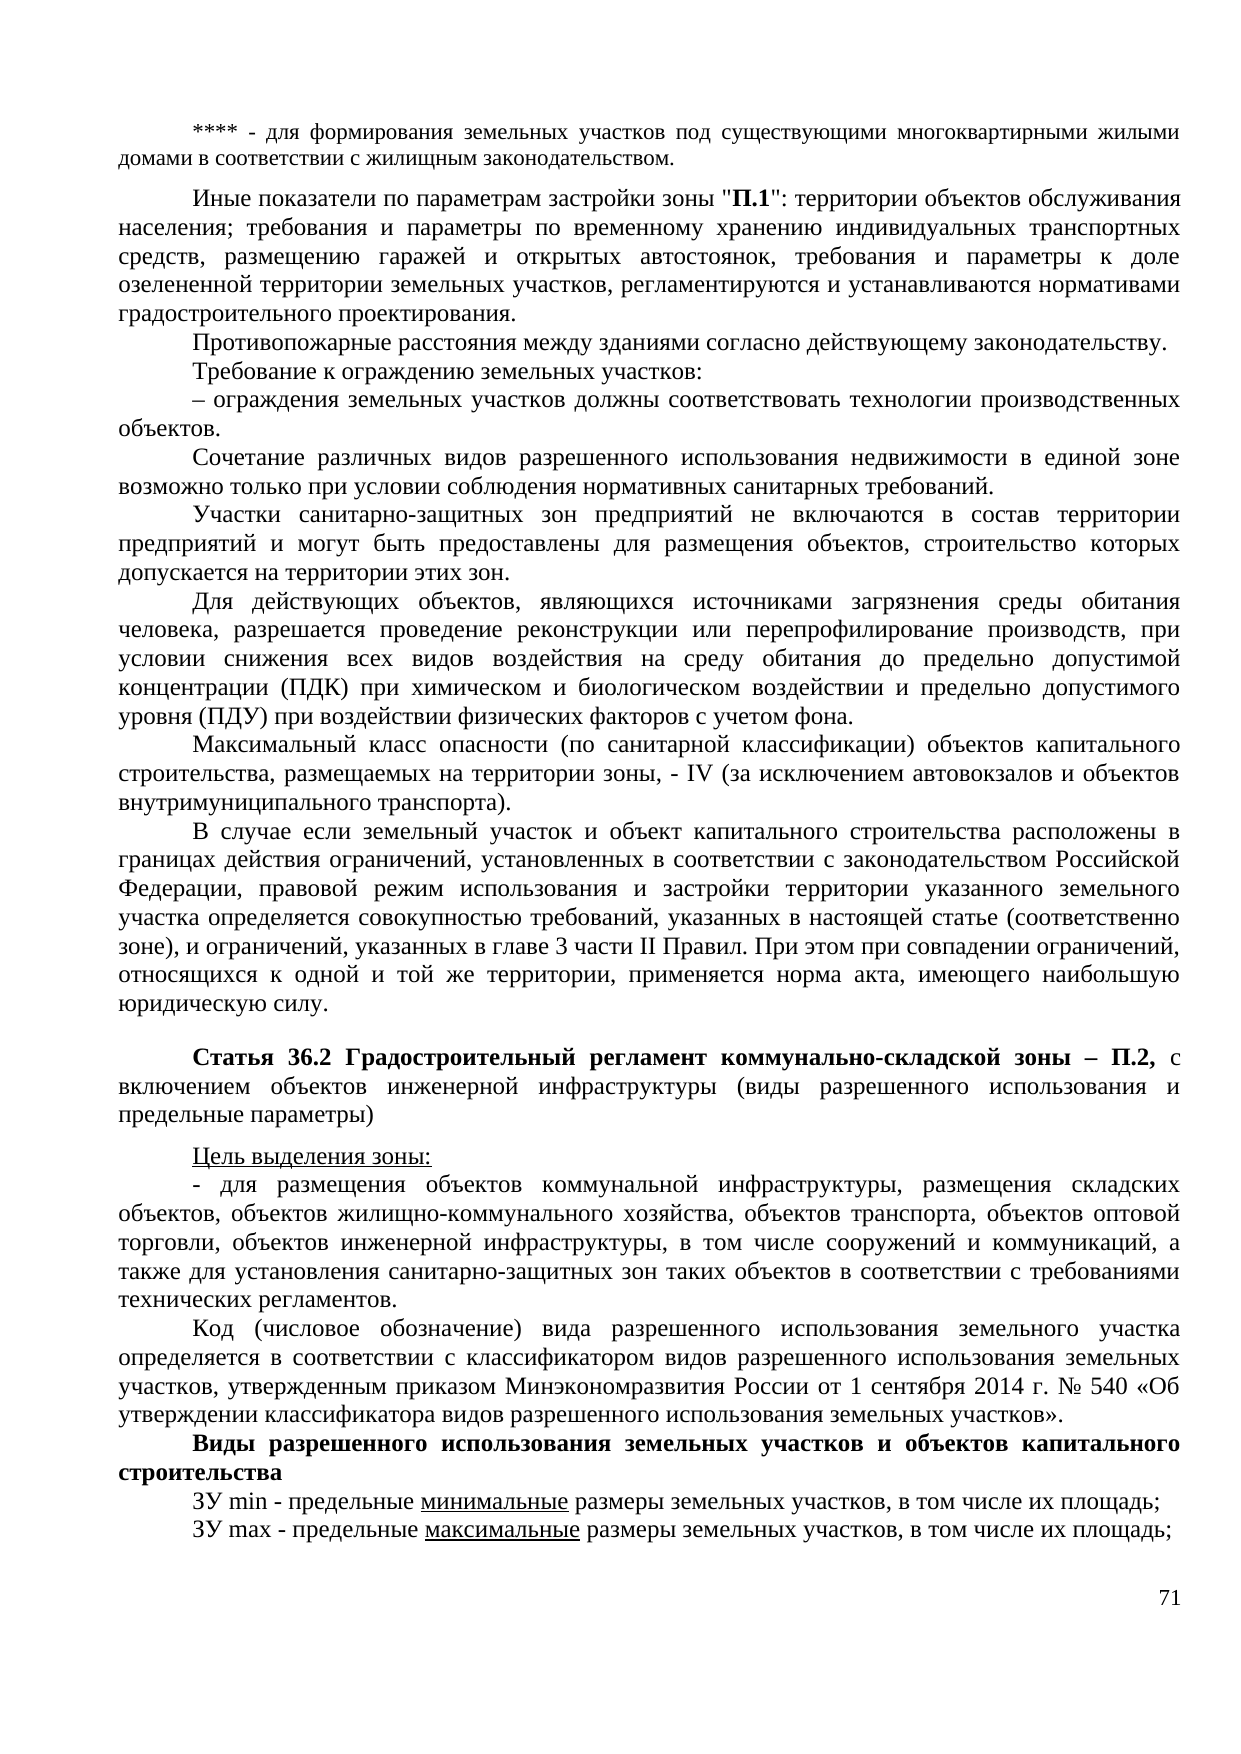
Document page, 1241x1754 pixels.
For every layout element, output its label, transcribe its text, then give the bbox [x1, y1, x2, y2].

text Для действующих объектов, являющихся источниками загрязнения среды обитания человека, разрешается проведение реконструкции или перепрофилирование производств, при условии снижения всех видов воздействия на среду обитания до предельно допустимой концентрации (ПДК) при химическом и биологическом воздействии и предельно допустимого уровня (ПДУ) при воздействии физических факторов с учетом фона. [118, 586, 1181, 729]
text Противопожарные расстояния между зданиями согласно действующему законодательству. [118, 327, 1181, 356]
text – ограждения земельных участков должны соответствовать технологии производственных объектов. [118, 384, 1181, 442]
text ЗУ min - предельные минимальные размеры земельных участков, в том числе их площадь; [118, 1486, 1181, 1514]
text **** - для формирования земельных участков под существующими многоквартирными жилыми домами в соответствии с жилищным законодательством. [118, 118, 1181, 171]
text Статья 36.2 Градостроительный регламент коммунально-складской зоны – П.2, с включением объектов инженерной инфраструктуры (виды разрешенного использования и предельные параметры) [118, 1042, 1181, 1128]
text Виды разрешенного использования земельных участков и объектов капитального строительства [118, 1428, 1181, 1486]
text - для размещения объектов коммунальной инфраструктуры, размещения складских объектов, объектов жилищно-коммунального хозяйства, объектов транспорта, объектов оптовой торговли, объектов инженерной инфраструктуры, в том числе сооружений и коммуникаций, а также для установления санитарно-защитных зон таких объектов в соответствии с требованиями технических регламентов. [118, 1169, 1181, 1313]
text ЗУ max - предельные максимальные размеры земельных участков, в том числе их площадь; [118, 1514, 1181, 1543]
text В случае если земельный участок и объект капитального строительства расположены в границах действия ограничений, установленных в соответствии с законодательством Российской Федерации, правовой режим использования и застройки территории указанного земельного участка определяется совокупностью требований, указанных в настоящей статье (соответственно зоне), и ограничений, указанных в главе 3 части II Правил. При этом при совпадении ограничений, относящихся к одной и той же территории, применяется норма акта, имеющего наибольшую юридическую силу. [118, 816, 1181, 1017]
text Участки санитарно-защитных зон предприятий не включаются в состав территории предприятий и могут быть предоставлены для размещения объектов, строительство которых допускается на территории этих зон. [118, 499, 1181, 586]
text Требование к ограждению земельных участков: [118, 356, 1181, 384]
text Иные показатели по параметрам застройки зоны "П.1": территории объектов обслуживания населения; требования и параметры по временному хранению индивидуальных транспортных средств, размещению гаражей и открытых автостоянок, требования и параметры к доле озелененной территории земельных участков, регламентируются и устанавливаются нормативами градостроительного проектирования. [118, 183, 1181, 327]
text Сочетание различных видов разрешенного использования недвижимости в единой зоне возможно только при условии соблюдения нормативных санитарных требований. [118, 442, 1181, 499]
text Максимальный класс опасности (по санитарной классификации) объектов капитального строительства, размещаемых на территории зоны, - IV (за исключением автовокзалов и объектов внутримуниципального транспорта). [118, 729, 1181, 816]
text Код (числовое обозначение) вида разрешенного использования земельного участка определяется в соответствии с классификатором видов разрешенного использования земельных участков, утвержденным приказом Минэкономразвития России от 1 сентября . № 540 «Об утверждении классификатора видов разрешенного использования земельных участков». [118, 1313, 1181, 1428]
text Цель выделения зоны: [118, 1141, 1181, 1169]
